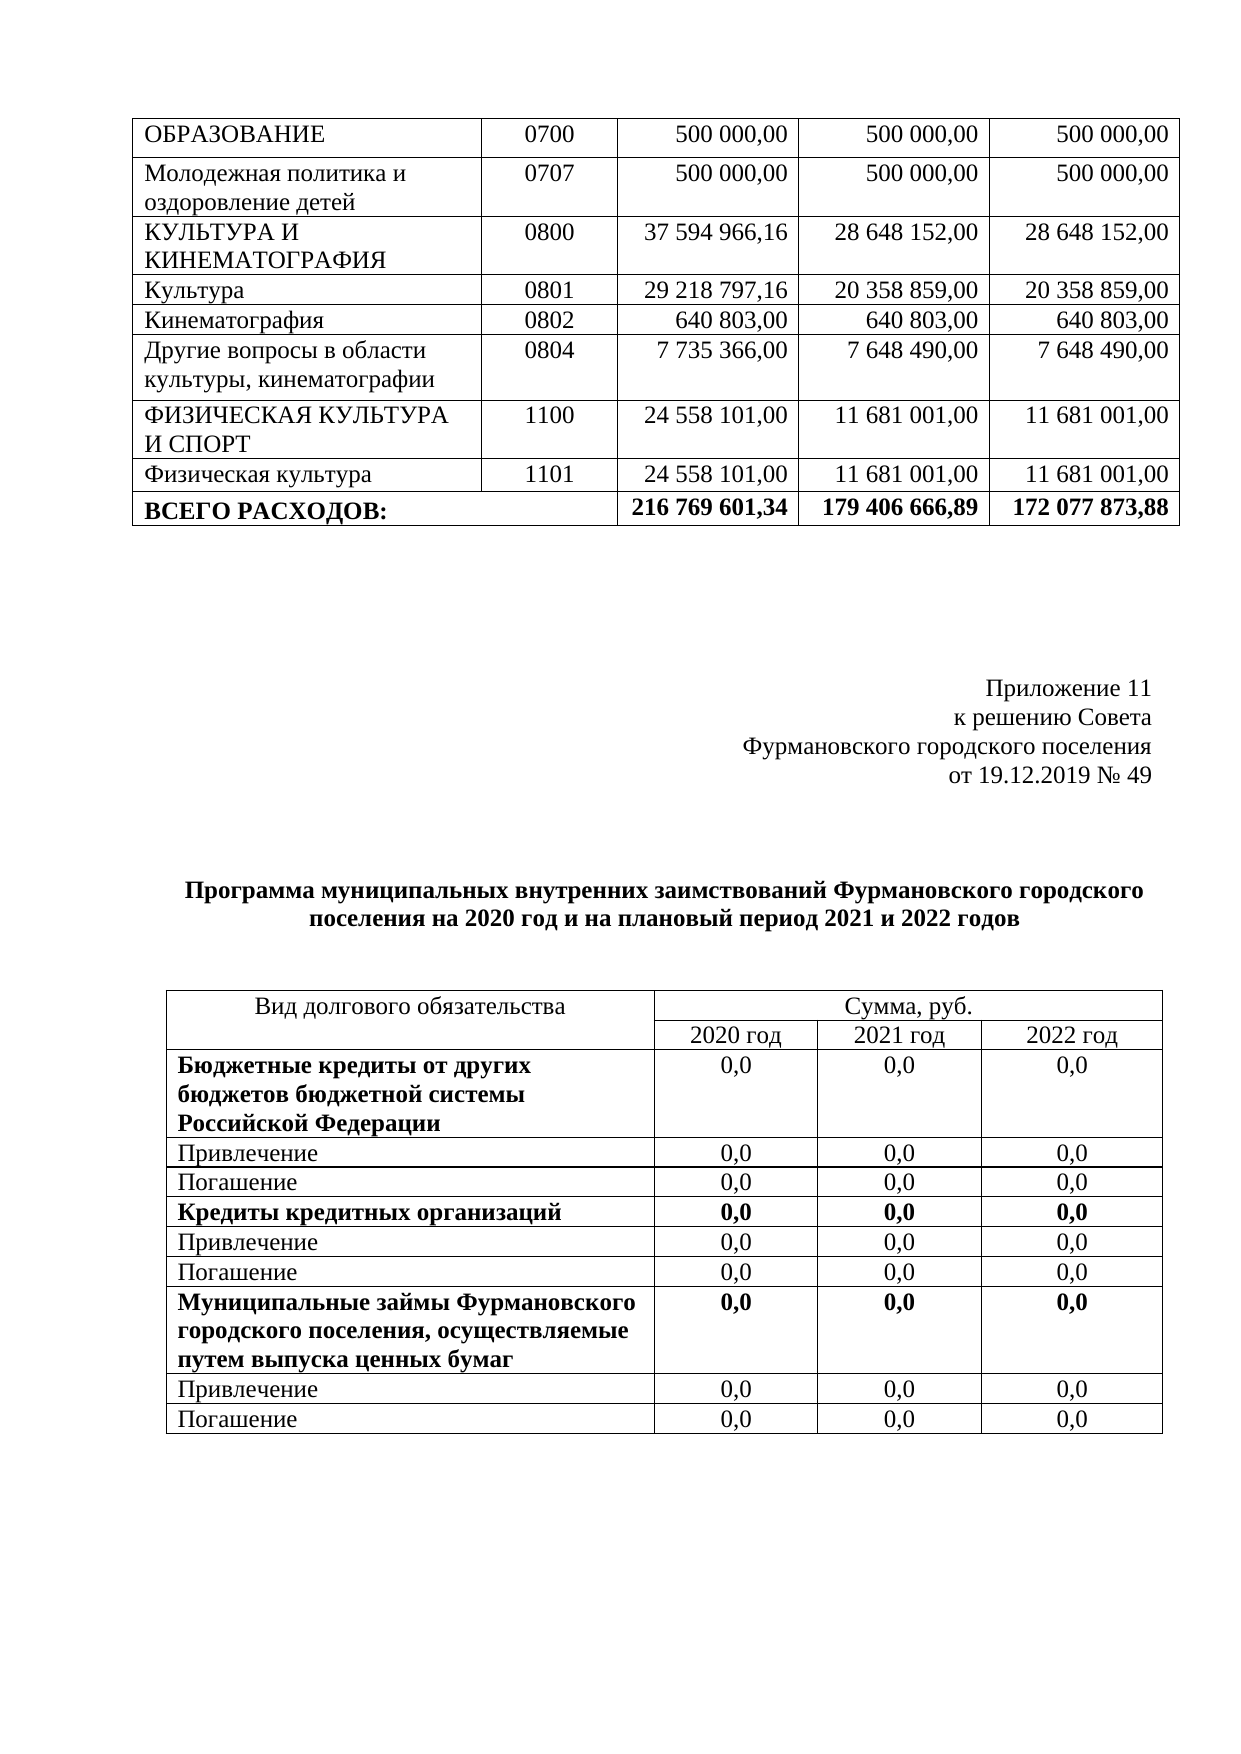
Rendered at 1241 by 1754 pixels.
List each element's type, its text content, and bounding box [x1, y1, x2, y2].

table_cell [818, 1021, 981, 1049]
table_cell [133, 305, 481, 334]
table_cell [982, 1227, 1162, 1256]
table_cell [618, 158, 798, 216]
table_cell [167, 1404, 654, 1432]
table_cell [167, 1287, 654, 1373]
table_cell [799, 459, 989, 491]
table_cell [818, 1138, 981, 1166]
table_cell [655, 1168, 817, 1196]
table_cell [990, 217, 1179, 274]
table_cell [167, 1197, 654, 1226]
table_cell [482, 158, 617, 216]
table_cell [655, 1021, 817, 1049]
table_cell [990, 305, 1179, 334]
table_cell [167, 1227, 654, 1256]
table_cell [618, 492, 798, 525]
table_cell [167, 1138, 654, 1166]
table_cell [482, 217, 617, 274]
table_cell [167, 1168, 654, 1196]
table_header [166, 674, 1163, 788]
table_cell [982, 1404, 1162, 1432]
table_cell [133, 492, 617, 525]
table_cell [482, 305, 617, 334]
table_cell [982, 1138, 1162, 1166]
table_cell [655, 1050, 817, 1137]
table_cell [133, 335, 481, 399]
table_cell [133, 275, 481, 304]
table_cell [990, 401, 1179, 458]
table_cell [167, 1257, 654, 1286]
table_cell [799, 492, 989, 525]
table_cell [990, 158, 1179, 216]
text Программа муниципальных внутренних заимствований Фурмановского городского поселения на 2020 год и на плановый период 2021 и 2022 годов [177, 875, 1152, 932]
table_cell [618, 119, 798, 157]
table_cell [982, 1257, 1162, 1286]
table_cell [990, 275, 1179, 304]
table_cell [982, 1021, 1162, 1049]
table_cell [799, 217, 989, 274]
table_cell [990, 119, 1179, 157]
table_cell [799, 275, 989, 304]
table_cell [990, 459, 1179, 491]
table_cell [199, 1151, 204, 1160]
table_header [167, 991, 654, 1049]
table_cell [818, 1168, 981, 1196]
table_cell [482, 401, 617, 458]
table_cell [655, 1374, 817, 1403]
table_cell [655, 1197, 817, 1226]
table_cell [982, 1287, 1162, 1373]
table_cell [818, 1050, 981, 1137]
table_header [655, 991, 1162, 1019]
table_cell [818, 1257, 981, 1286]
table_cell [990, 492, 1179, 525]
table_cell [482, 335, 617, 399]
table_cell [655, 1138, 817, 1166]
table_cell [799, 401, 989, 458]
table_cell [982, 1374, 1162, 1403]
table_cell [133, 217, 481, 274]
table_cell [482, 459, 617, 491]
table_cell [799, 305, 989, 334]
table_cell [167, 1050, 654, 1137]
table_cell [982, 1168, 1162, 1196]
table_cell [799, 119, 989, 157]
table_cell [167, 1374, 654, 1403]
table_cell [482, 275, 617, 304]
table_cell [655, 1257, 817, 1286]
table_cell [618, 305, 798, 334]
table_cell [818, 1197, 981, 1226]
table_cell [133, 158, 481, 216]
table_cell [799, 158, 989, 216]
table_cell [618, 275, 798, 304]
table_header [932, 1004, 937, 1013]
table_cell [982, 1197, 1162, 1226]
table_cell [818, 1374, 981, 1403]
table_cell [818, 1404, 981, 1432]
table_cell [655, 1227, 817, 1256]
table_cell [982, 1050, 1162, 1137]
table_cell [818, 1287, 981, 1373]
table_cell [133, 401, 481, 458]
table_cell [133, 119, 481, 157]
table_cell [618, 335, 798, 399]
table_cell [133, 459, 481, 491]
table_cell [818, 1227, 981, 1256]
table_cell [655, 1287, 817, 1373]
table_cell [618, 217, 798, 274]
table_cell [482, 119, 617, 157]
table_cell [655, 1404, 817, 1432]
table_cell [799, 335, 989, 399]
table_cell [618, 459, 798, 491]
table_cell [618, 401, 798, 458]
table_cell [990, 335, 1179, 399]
